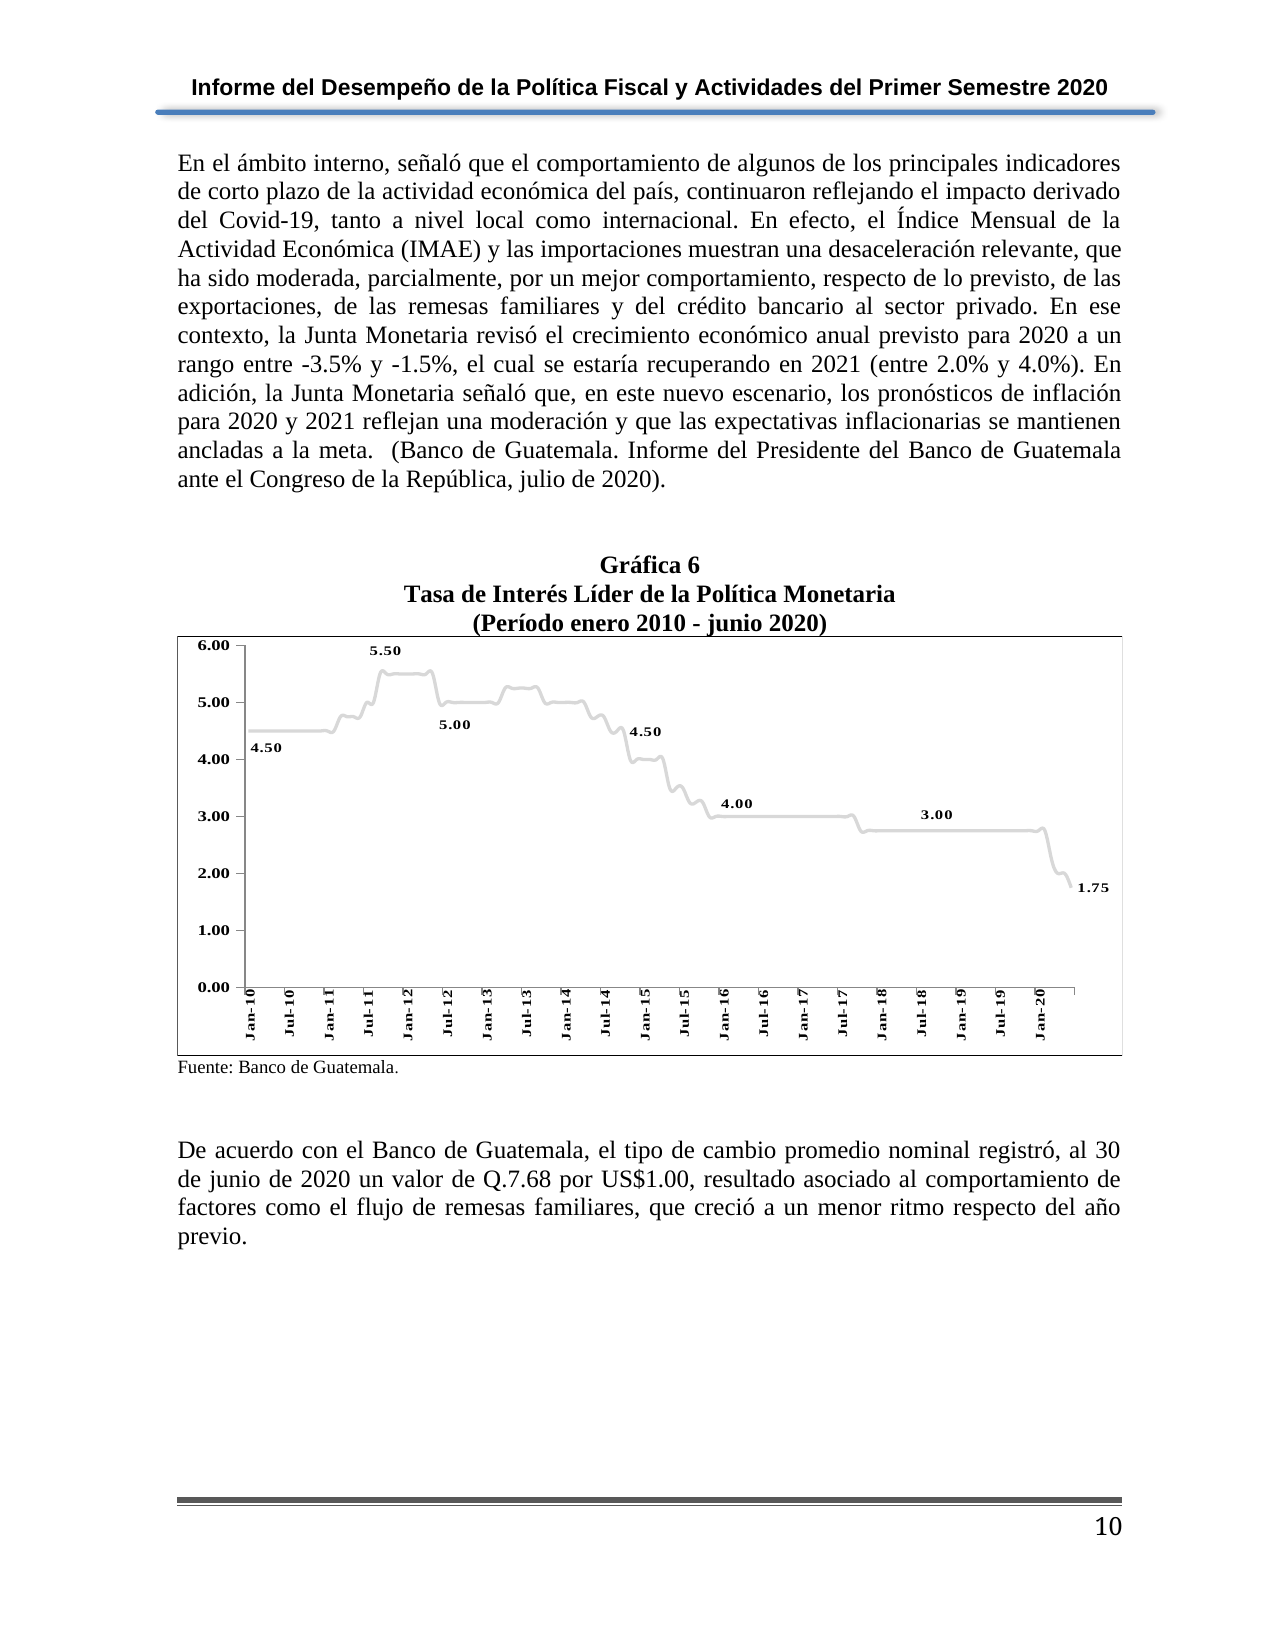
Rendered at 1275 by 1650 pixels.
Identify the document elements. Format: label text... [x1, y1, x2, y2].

text De acuerdo con el Banco de Guatemala, el tipo de cambio promedio nominal registró, al 30 de junio de 2020 un valor de Q.7.68 por US$1.00, resultado asociado al comportamiento de factores como el flujo de remesas familiares, que creció a un menor ritmo respecto del año previo. [177, 1135, 1122, 1250]
text Tasa de Interés Líder de la Política Monetaria [177, 579, 1122, 608]
text Gráfica 6 [177, 550, 1122, 579]
text (Período enero 2010 - junio 2020) [177, 608, 1122, 636]
text Fuente: Banco de Guatemala. [177, 1056, 1122, 1077]
text En el ámbito interno, señaló que el comportamiento de algunos de los principales indicadores de corto plazo de la actividad económica del país, continuaron reflejando el impacto derivado del Covid-19, tanto a nivel local como internacional. En efecto, el Índice Mensual de la Actividad Económica (IMAE) y las importaciones muestran una desaceleración relevante, que ha sido moderada, parcialmente, por un mejor comportamiento, respecto de lo previsto, de las exportaciones, de las remesas familiares y del crédito bancario al sector privado. En ese contexto, la Junta Monetaria revisó el crecimiento económico anual previsto para 2020 a un rango entre -3.5% y -1.5%, el cual se estaría recuperando en 2021 (entre 2.0% y 4.0%). En adición, la Junta Monetaria señaló que, en este nuevo escenario, los pronósticos de inflación para 2020 y 2021 reflejan una moderación y que las expectativas inflacionarias se mantienen ancladas a la meta. (Banco de Guatemala. Informe del Presidente del Banco de Guatemala ante el Congreso de la República, julio de 2020). [177, 148, 1122, 493]
